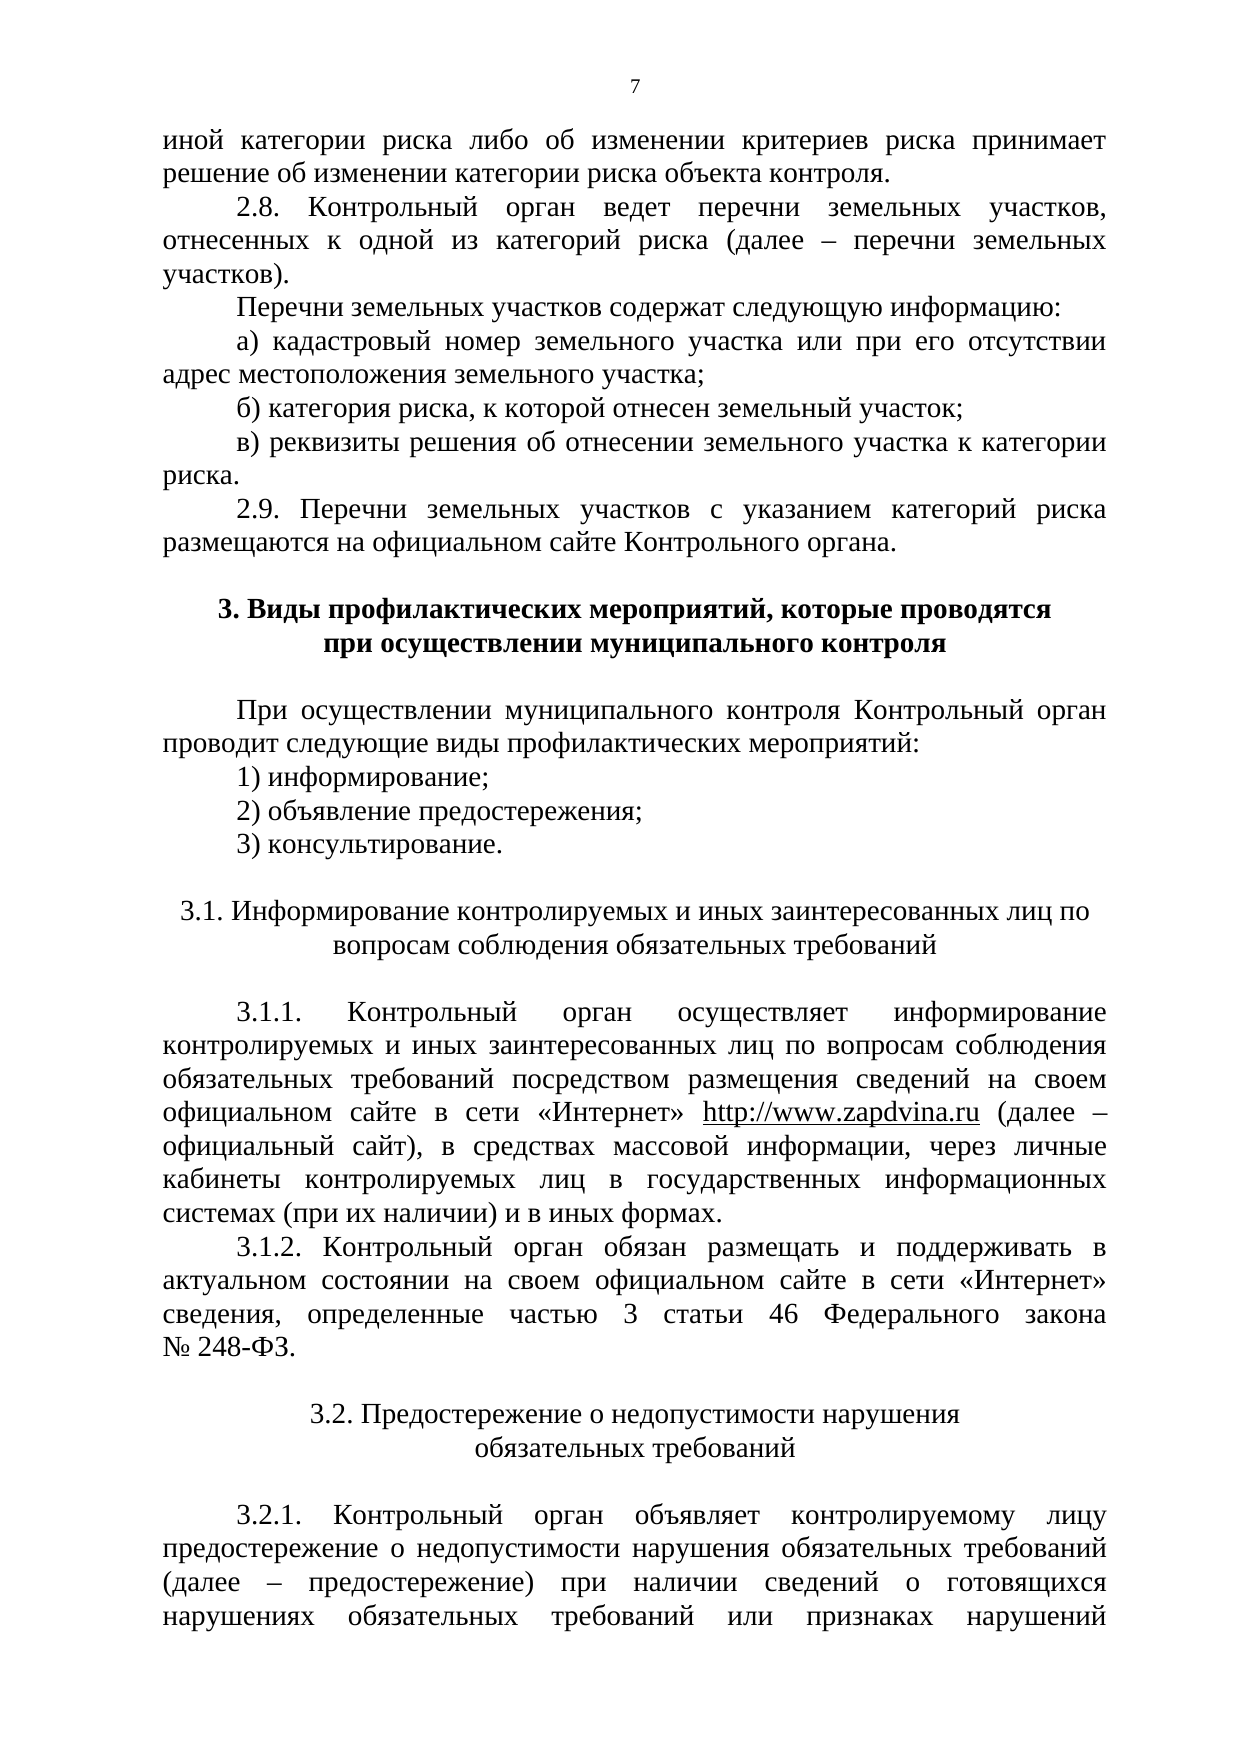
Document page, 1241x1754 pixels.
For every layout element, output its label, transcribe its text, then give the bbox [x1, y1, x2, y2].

text в) реквизиты решения об отнесении земельного участка к категории риска. [162, 424, 1107, 491]
text 3. Виды профилактических мероприятий, которые проводятся [162, 591, 1107, 625]
list Перечни земельных участков содержат следующую информацию: [162, 289, 1107, 323]
text при осуществлении муниципального контроля [162, 625, 1107, 658]
list 3.1.2. Контрольный орган обязан размещать и поддерживать в актуальном состоянии на своем официальном сайте в сети «Интернет» сведения, определенные частью 3 статьи 46 Федерального закона № 248-ФЗ. [162, 1229, 1107, 1363]
text 3.1. Информирование контролируемых и иных заинтересованных лиц по вопросам соблюдения обязательных требований [162, 893, 1107, 960]
text 1) информирование; [162, 759, 1107, 793]
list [162, 1497, 1107, 1631]
list 2.8. Контрольный орган ведет перечни земельных участков, отнесенных к одной из категорий риска (далее – перечни земельных участков). [162, 189, 1107, 289]
list 3.1.1. Контрольный орган осуществляет информирование контролируемых и иных заинтересованных лиц по вопросам соблюдения обязательных требований посредством размещения сведений на своем официальном сайте в сети «Интернет» http://www.zapdvina.ru (далее – официальный сайт), в средствах массовой информации, через личные кабинеты контролируемых лиц в государственных информационных системах (при их наличии) и в иных формах. [162, 994, 1107, 1229]
text 3.2. Предостережение о недопустимости нарушения [162, 1396, 1107, 1430]
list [162, 122, 1107, 189]
text а) кадастровый номер земельного участка или при его отсутствии адрес местоположения земельного участка; [162, 323, 1107, 390]
text 3) консультирование. [162, 826, 1107, 860]
text б) категория риска, к которой отнесен земельный участок; [162, 390, 1107, 424]
text обязательных требований [162, 1430, 1107, 1463]
text 2) объявление предостережения; [162, 793, 1107, 826]
list При осуществлении муниципального контроля Контрольный орган проводит следующие виды профилактических мероприятий: [162, 692, 1107, 759]
list 2.9. Перечни земельных участков с указанием категорий риска размещаются на официальном сайте Контрольного органа. [162, 491, 1107, 558]
